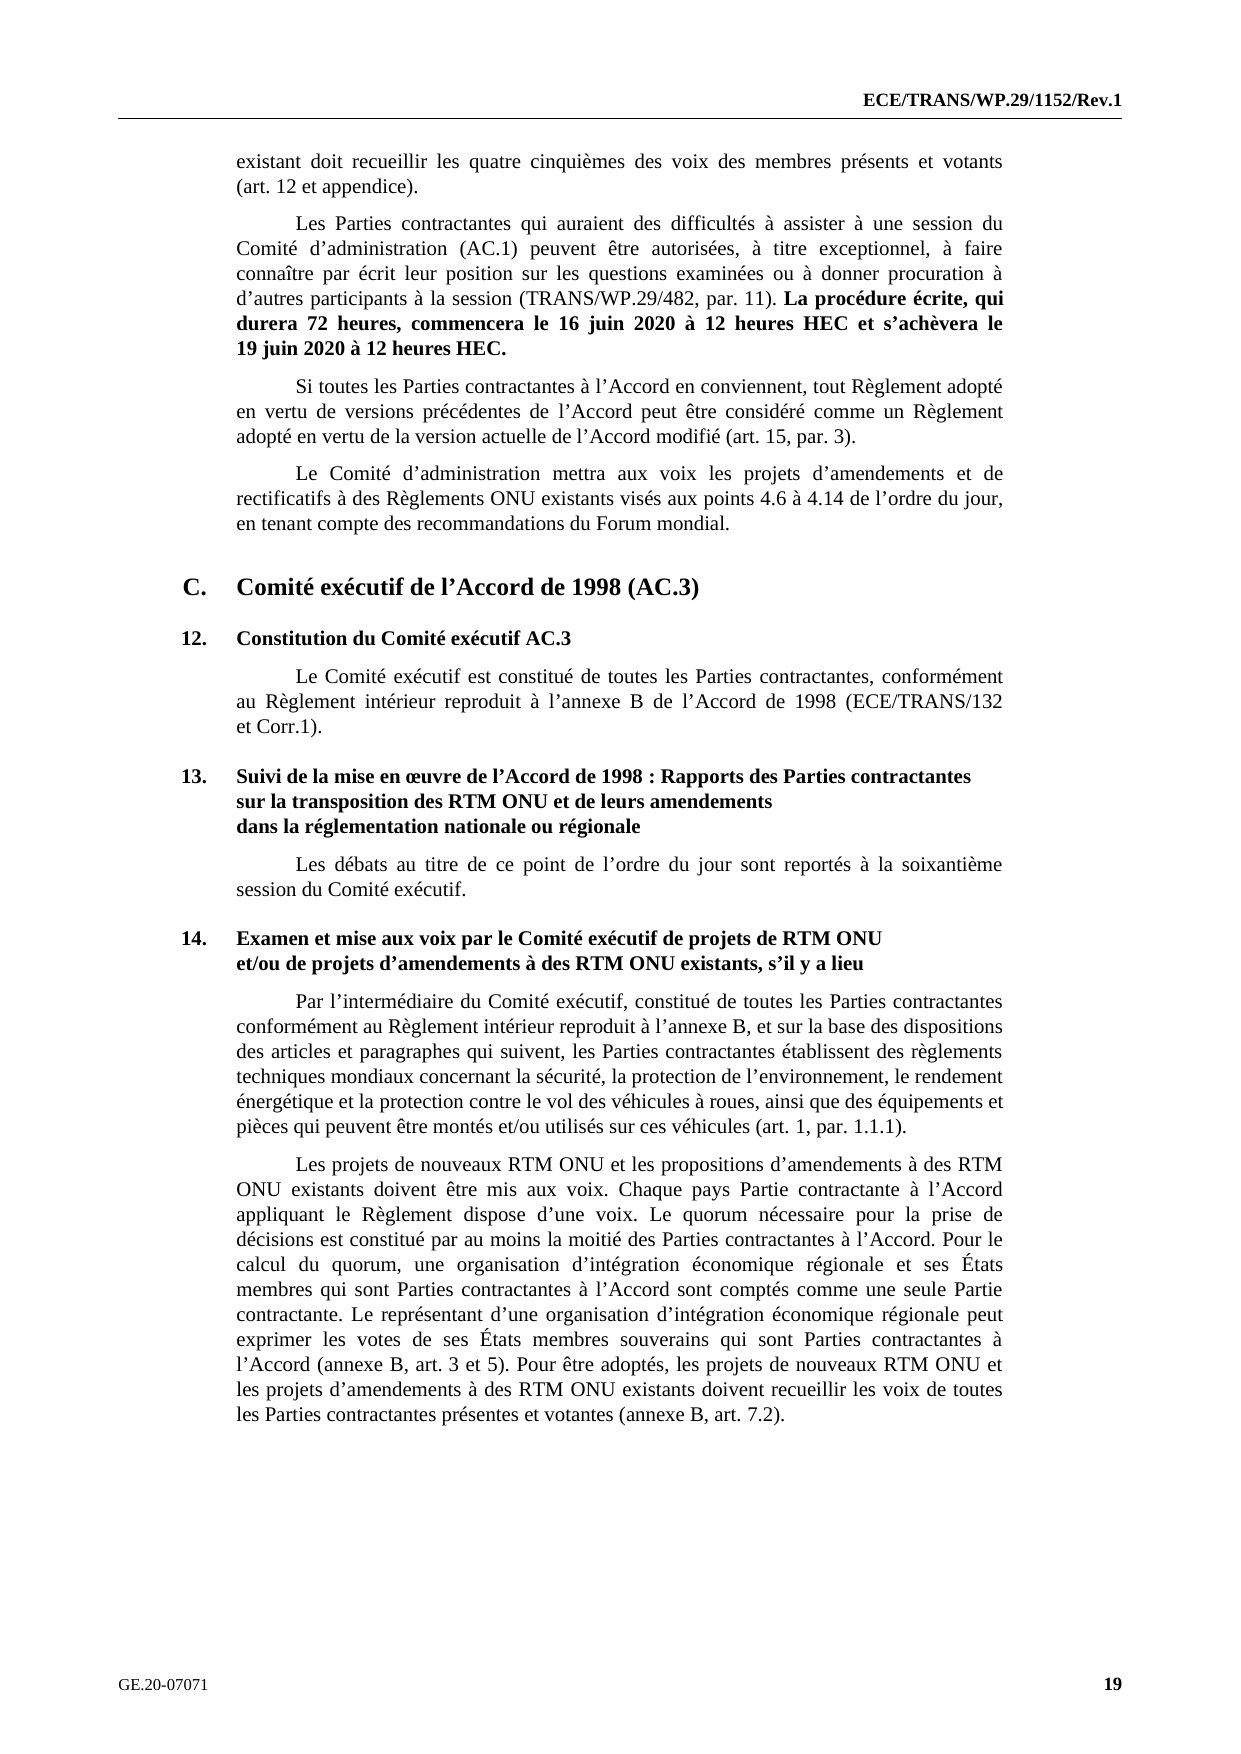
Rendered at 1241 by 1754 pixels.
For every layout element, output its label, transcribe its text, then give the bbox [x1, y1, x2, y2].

text 12. Constitution du Comité exécutif AC.3 [118, 626, 1004, 651]
text Par l’intermédiaire du Comité exécutif, constitué de toutes les Parties contractantes conformément au Règlement intérieur reproduit à l’annexe B, et sur la base des dispositions des articles et paragraphes qui suivent, les Parties contractantes établissent des règlements techniques mondiaux concernant la sécurité, la protection de l’environnement, le rendement énergétique et la protection contre le vol des véhicules à roues, ainsi que des équipements et pièces qui peuvent être montés et/ou utilisés sur ces véhicules (art. 1, par. 1.1.1). [236, 988, 1004, 1138]
text C. Comité exécutif de l’Accord de 1998 (AC.3) [118, 573, 1004, 601]
text Les projets de nouveaux RTM ONU et les propositions d’amendements à des RTM ONU existants doivent être mis aux voix. Chaque pays Partie contractante à l’Accord appliquant le Règlement dispose d’une voix. Le quorum nécessaire pour la prise de décisions est constitué par au moins la moitié des Parties contractantes à l’Accord. Pour le calcul du quorum, une organisation d’intégration économique régionale et ses États membres qui sont Parties contractantes à l’Accord sont comptés comme une seule Partie contractante. Le représentant d’une organisation d’intégration économique régionale peut exprimer les votes de ses États membres souverains qui sont Parties contractantes à l’Accord (annexe B, art. 3 et 5). Pour être adoptés, les projets de nouveaux RTM ONU et les projets d’amendements à des RTM ONU existants doivent recueillir les voix de toutes les Parties contractantes présentes et votantes (annexe B, art. 7.2). [236, 1151, 1004, 1426]
text Le Comité d’administration mettra aux voix les projets d’amendements et de rectificatifs à des Règlements ONU existants visés aux points 4.6 à 4.14 de l’ordre du jour, en tenant compte des recommandations du Forum mondial. [236, 460, 1004, 535]
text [236, 148, 1004, 198]
text Les débats au titre de ce point de l’ordre du jour sont reportés à la soixantième session du Comité exécutif. [236, 851, 1004, 901]
text Si toutes les Parties contractantes à l’Accord en conviennent, tout Règlement adopté en vertu de versions précédentes de l’Accord peut être considéré comme un Règlement adopté en vertu de la version actuelle de l’Accord modifié (art. 15, par. 3). [236, 373, 1004, 448]
text Les Parties contractantes qui auraient des difficultés à assister à une session du Comité d’administration (AC.1) peuvent être autorisées, à titre exceptionnel, à faire connaître par écrit leur position sur les questions examinées ou à donner procuration à d’autres participants à la session (TRANS/WP.29/482, par. 11). La procédure écrite, qui durera 72 heures, commencera le 16 juin 2020 à 12 heures HEC et s’achèvera le 19 juin 2020 à 12 heures HEC. [236, 210, 1004, 360]
text 14. Examen et mise aux voix par le Comité exécutif de projets de RTM ONU et/ou de projets d’amendements à des RTM ONU existants, s’il y a lieu [118, 926, 1004, 976]
text 13. Suivi de la mise en œuvre de l’Accord de 1998 : Rapports des Parties contractantes sur la transposition des RTM ONU et de leurs amendements dans la réglementation nationale ou régionale [118, 763, 1004, 838]
text Le Comité exécutif est constitué de toutes les Parties contractantes, conformément au Règlement intérieur reproduit à l’annexe B de l’Accord de 1998 (ECE/TRANS/132 et Corr.1). [236, 663, 1004, 738]
